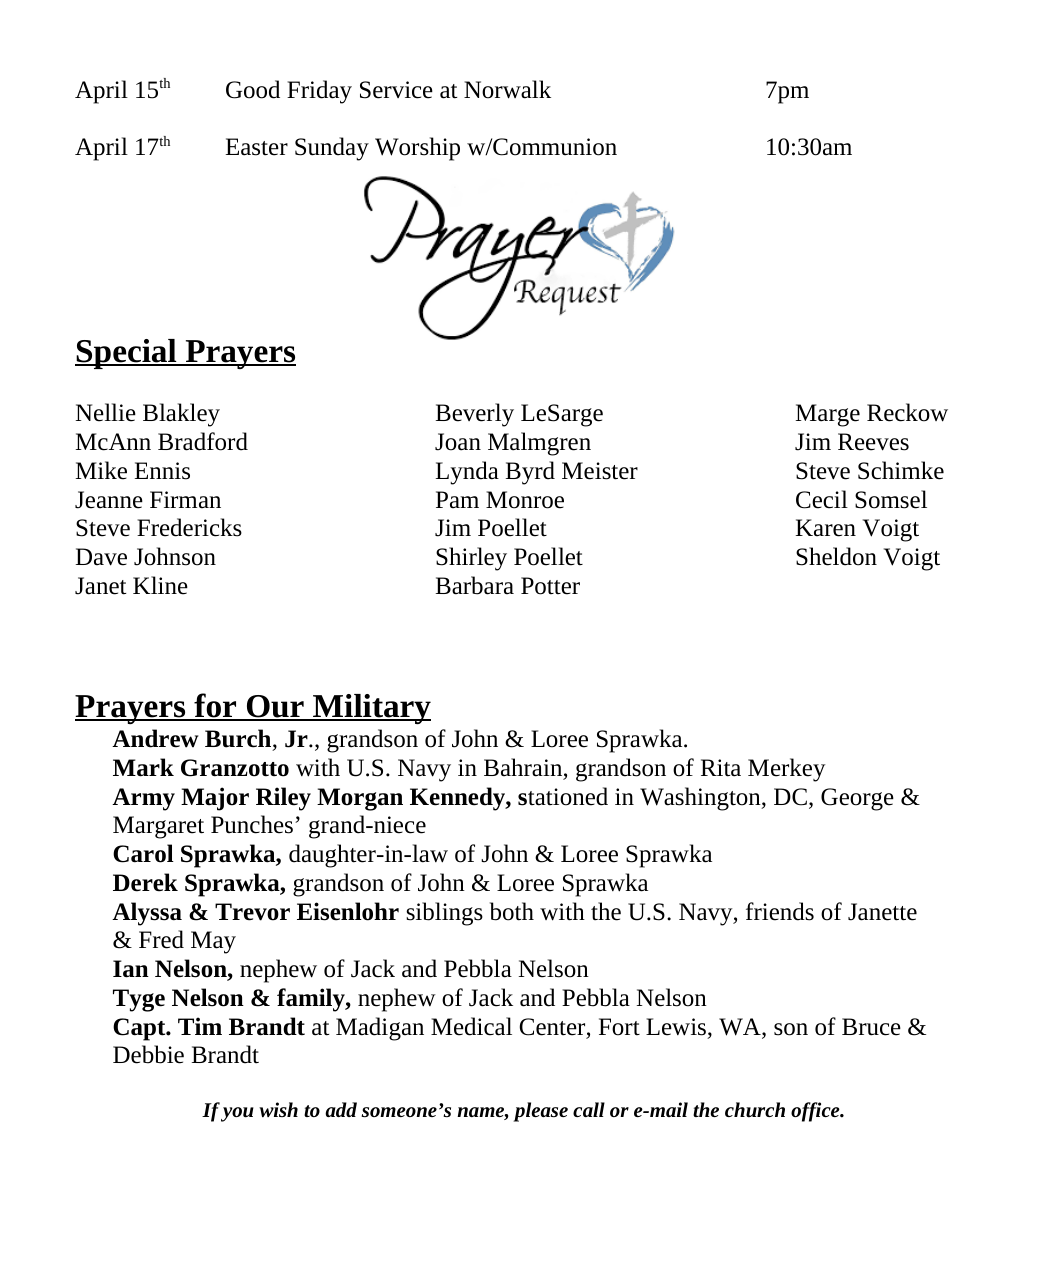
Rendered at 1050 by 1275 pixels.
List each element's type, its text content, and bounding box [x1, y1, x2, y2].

picture [354, 161, 694, 331]
text Jeanne Firman Pam Monroe Cecil Somsel [75, 485, 975, 513]
text Mark Granzotto with U.S. Navy in Bahrain, grandson of Rita Merkey [112, 753, 937, 782]
text Alyssa & Trevor Eisenlohr siblings both with the U.S. Navy, friends of Janette & Fred May [112, 897, 937, 954]
text Capt. Tim Brandt at Madigan Medical Center, Fort Lewis, WA, son of Bruce & Debbie Brandt [112, 1012, 937, 1069]
text Ian Nelson, nephew of Jack and Pebbla Nelson [112, 954, 937, 983]
text Prayers for Our Military [75, 686, 975, 724]
text Steve Fredericks Jim Poellet Karen Voigt [75, 513, 975, 542]
text Carol Sprawka, daughter-in-law of John & Loree Sprawka [112, 839, 937, 868]
text Special Prayers [75, 331, 975, 370]
text Andrew Burch, Jr., grandson of John & Loree Sprawka. [112, 724, 937, 753]
text April 17th Easter Sunday Worship w/Communion 10:30am [75, 132, 975, 161]
text Janet Kline Barbara Potter [75, 571, 975, 600]
text Army Major Riley Morgan Kennedy, stationed in Washington, DC, George & Margaret Punches’ grand-niece [112, 782, 937, 839]
text Dave Johnson Shirley Poellet Sheldon Voigt [75, 542, 975, 571]
text April 15th Good Friday Service at Norwalk 7pm [75, 75, 975, 104]
text Tyge Nelson & family, nephew of Jack and Pebbla Nelson [112, 983, 937, 1012]
text Nellie Blakley Beverly LeSarge Marge Reckow [75, 398, 975, 427]
text McAnn Bradford Joan Malmgren Jim Reeves [75, 427, 975, 456]
text If you wish to add someone’s name, please call or e-mail the church office. [75, 1098, 975, 1122]
text Derek Sprawka, grandson of John & Loree Sprawka [112, 868, 937, 897]
text Mike Ennis Lynda Byrd Meister Steve Schimke [75, 456, 975, 485]
